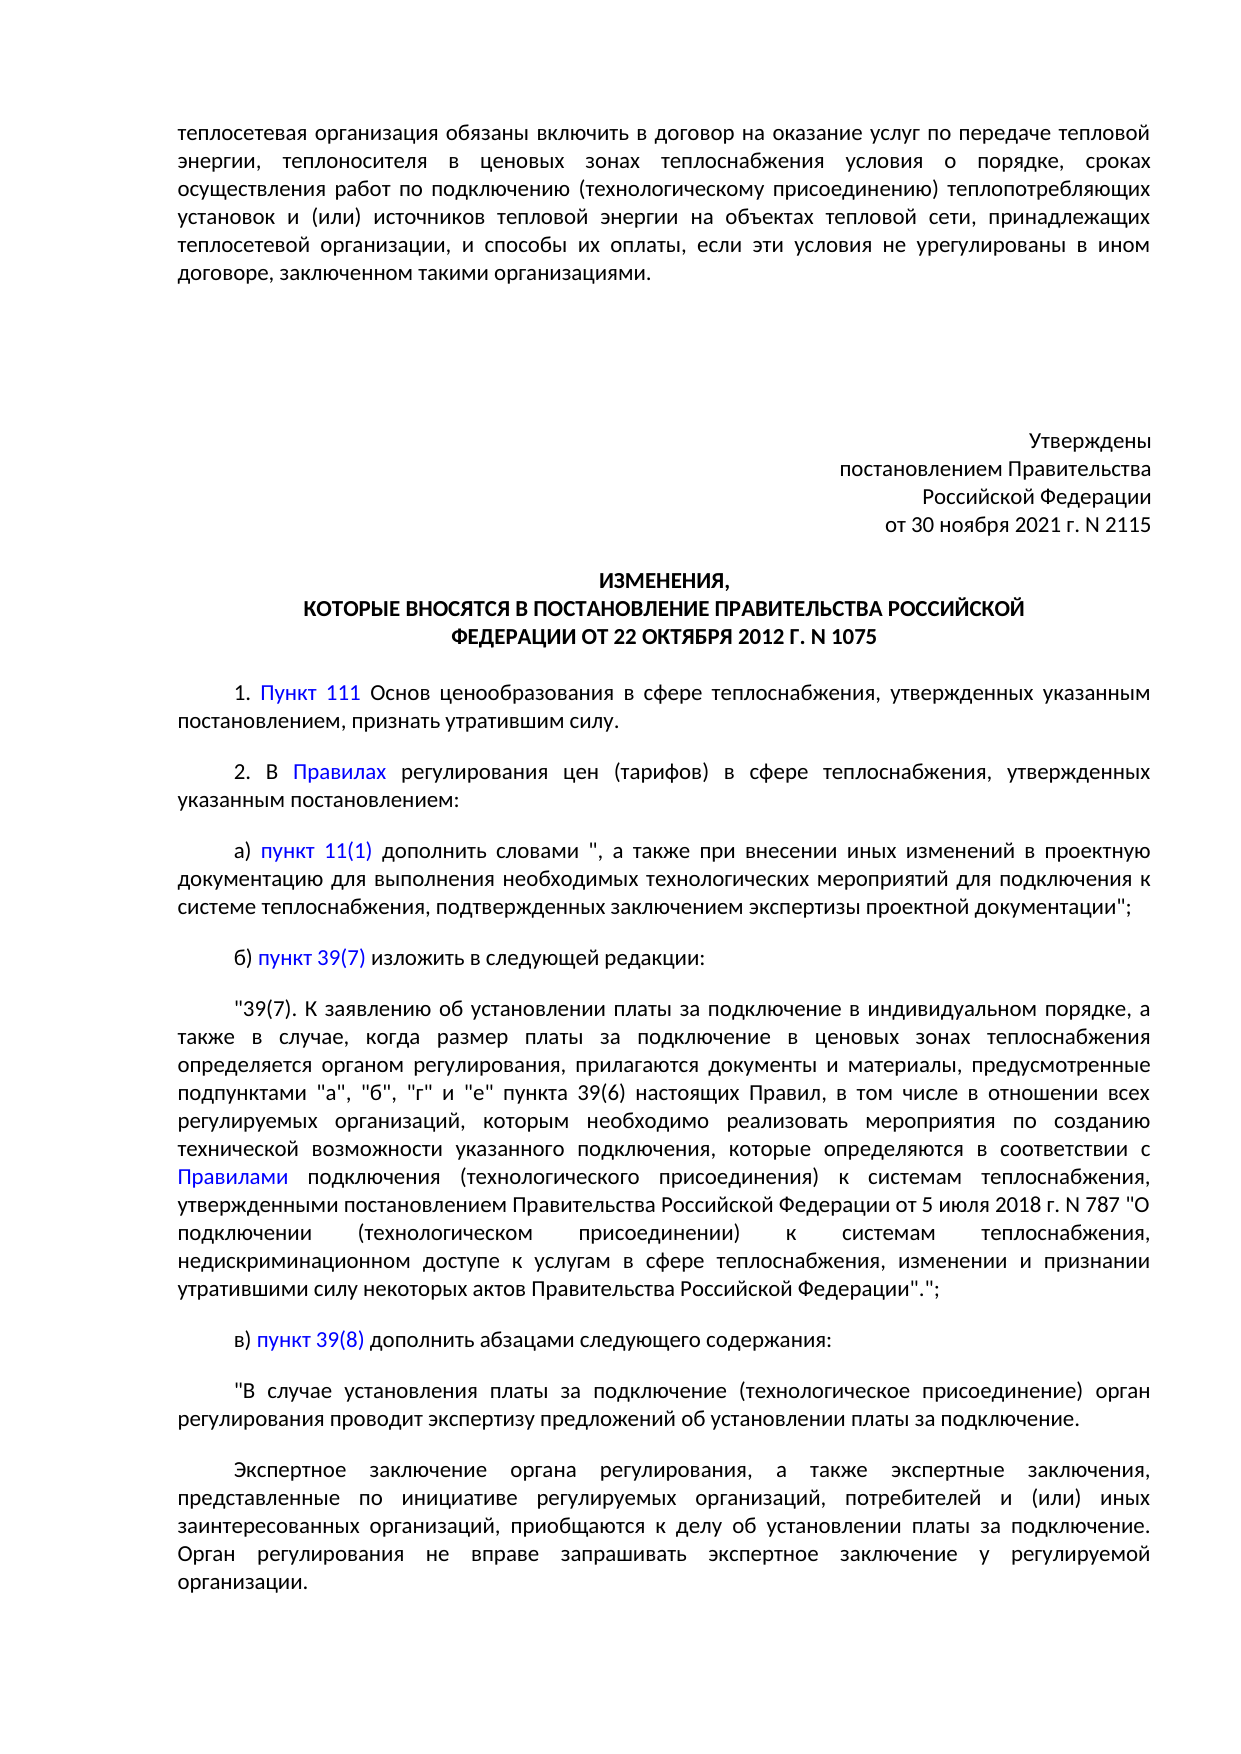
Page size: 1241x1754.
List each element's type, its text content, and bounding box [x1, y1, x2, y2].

text 2. В Правилах регулирования цен (тарифов) в сфере теплоснабжения, утвержденных указанным постановлением: [177, 757, 1152, 813]
text 1. Пункт 111 Основ ценообразования в сфере теплоснабжения, утвержденных указанным постановлением, признать утратившим силу. [177, 678, 1152, 734]
title ИЗМЕНЕНИЯ, [177, 566, 1152, 594]
text Утверждены [177, 426, 1152, 454]
text Экспертное заключение органа регулирования, а также экспертные заключения, представленные по инициативе регулируемых организаций, потребителей и (или) иных заинтересованных организаций, приобщаются к делу об установлении платы за подключение. Орган регулирования не вправе запрашивать экспертное заключение у регулируемой организации. [177, 1455, 1152, 1596]
text "39(7). К заявлению об установлении платы за подключение в индивидуальном порядке, а также в случае, когда размер платы за подключение в ценовых зонах теплоснабжения определяется органом регулирования, прилагаются документы и материалы, предусмотренные подпунктами "а", "б", "г" и "е" пункта 39(6) настоящих Правил, в том числе в отношении всех регулируемых организаций, которым необходимо реализовать мероприятия по созданию технической возможности указанного подключения, которые определяются в соответствии с Правилами подключения (технологического присоединения) к системам теплоснабжения, утвержденными постановлением Правительства Российской Федерации от 5 июля 2018 г. N 787 "О подключении (технологическом присоединении) к системам теплоснабжения, недискриминационном доступе к услугам в сфере теплоснабжения, изменении и признании утратившими силу некоторых актов Правительства Российской Федерации"."; [177, 994, 1152, 1303]
title ФЕДЕРАЦИИ ОТ 22 ОКТЯБРЯ 2012 Г. N 1075 [177, 622, 1152, 651]
text от 30 ноября 2021 г. N 2115 [177, 510, 1152, 538]
title КОТОРЫЕ ВНОСЯТСЯ В ПОСТАНОВЛЕНИЕ ПРАВИТЕЛЬСТВА РОССИЙСКОЙ [177, 594, 1152, 622]
text в) пункт 39(8) дополнить абзацами следующего содержания: [177, 1326, 1152, 1353]
text Российской Федерации [177, 482, 1152, 510]
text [177, 118, 1152, 286]
text б) пункт 39(7) изложить в следующей редакции: [177, 943, 1152, 971]
text "В случае установления платы за подключение (технологическое присоединение) орган регулирования проводит экспертизу предложений об установлении платы за подключение. [177, 1376, 1152, 1432]
text а) пункт 11(1) дополнить словами ", а также при внесении иных изменений в проектную документацию для выполнения необходимых технологических мероприятий для подключения к системе теплоснабжения, подтвержденных заключением экспертизы проектной документации"; [177, 836, 1152, 921]
text постановлением Правительства [177, 454, 1152, 482]
